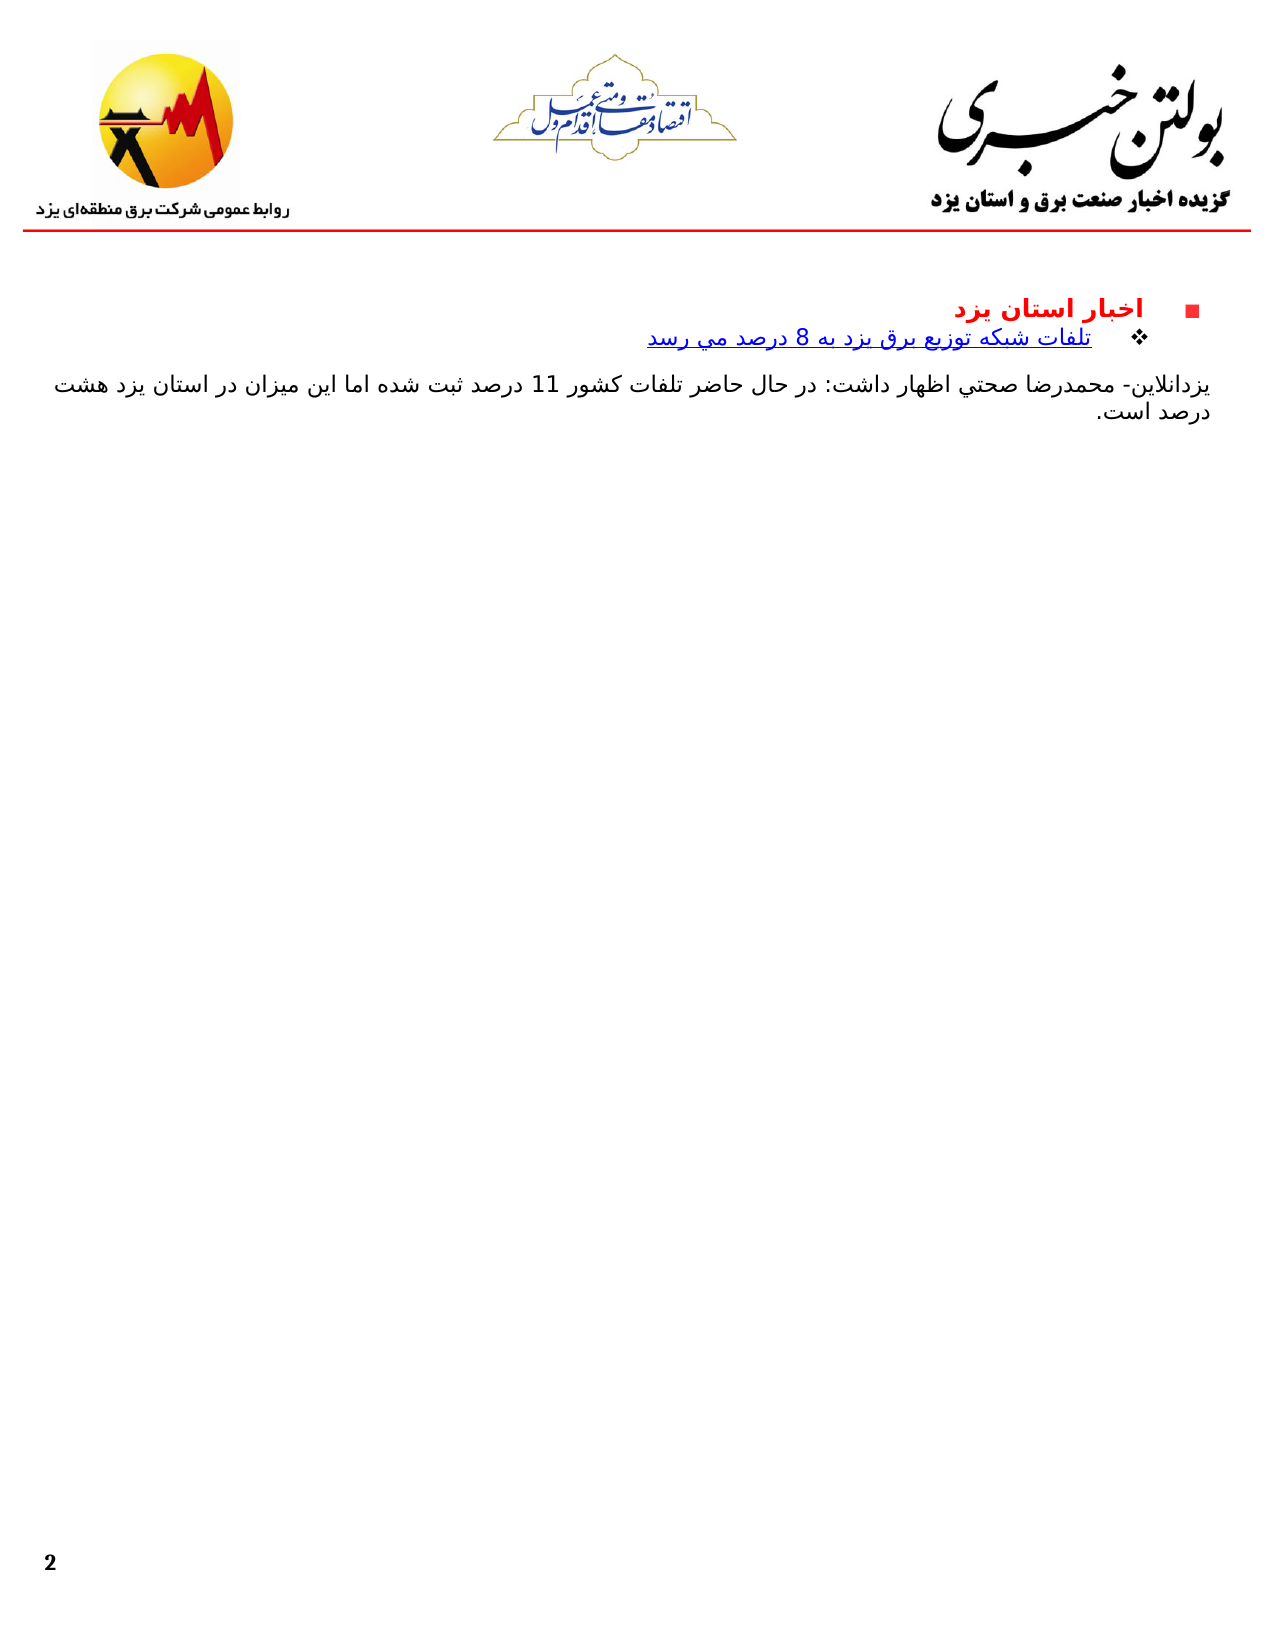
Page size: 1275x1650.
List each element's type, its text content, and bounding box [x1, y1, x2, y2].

text يزدانلاين- محمدرضا صحتي اظهار داشت: در حال حاضر تلفات کشور 11 درصد ثبت شده اما اين ميزان در استان يزد هشت درصد است. [44, 371, 1211, 424]
list اخبار استان یزد [44, 294, 1181, 324]
picture [22, 40, 1251, 232]
picture [1182, 301, 1199, 318]
list تلفات شبکه توزيع برق يزد به 8 درصد مي ‌رسد [44, 324, 1129, 350]
